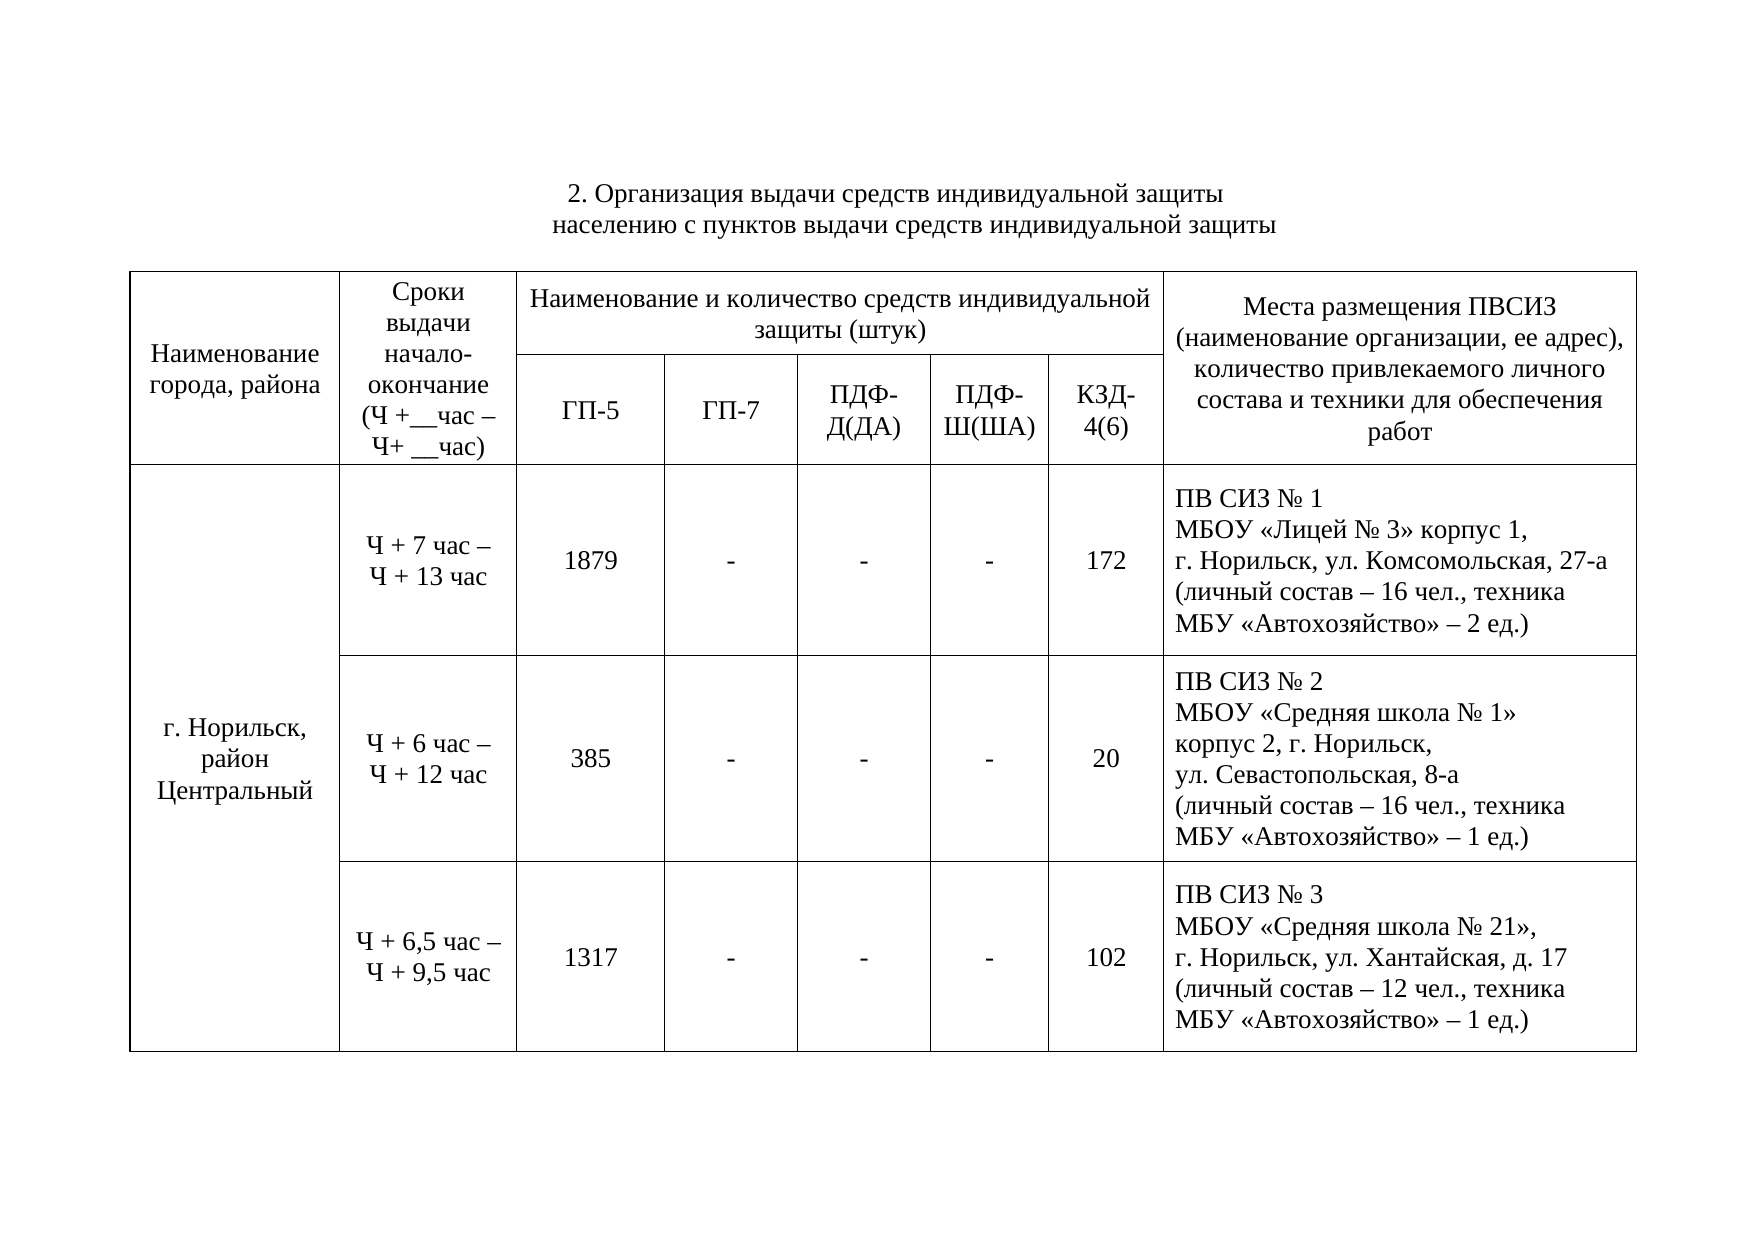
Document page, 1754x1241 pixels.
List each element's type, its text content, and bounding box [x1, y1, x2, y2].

table_cell ПВ СИЗ № 1 МБОУ «Лицей № 3» корпус 1, г. Норильск, ул. Комсомольская, 27-а (личный состав – 16 чел., техника МБУ «Автохозяйство» – 2 ед.) [1164, 465, 1636, 654]
table_cell - [931, 465, 1048, 654]
table_header Места размещения ПВСИЗ (наименование организации, ее адрес), количество привлекаемого личного состава и техники для обеспечения работ [1164, 272, 1636, 464]
table_header Наименование и количество средств индивидуальной защиты (штук) [517, 272, 1163, 354]
table_cell - [665, 465, 797, 654]
table_cell ПВ СИЗ № 3 МБОУ «Средняя школа № 21», г. Норильск, ул. Хантайская, д. 17 (личный состав – 12 чел., техника МБУ «Автохозяйство» – 1 ед.) [1164, 862, 1636, 1051]
table_cell 20 [1049, 656, 1163, 861]
table_cell ПВ СИЗ № 2 МБОУ «Средняя школа № 1» корпус 2, г. Норильск, ул. Севастопольская, 8-а (личный состав – 16 чел., техника МБУ «Автохозяйство» – 1 ед.) [1164, 656, 1636, 861]
table_cell Ч + 6 час – Ч + 12 час [340, 656, 516, 861]
table_cell - [665, 862, 797, 1051]
table_cell ПДФ-Ш(ША) [931, 355, 1048, 464]
table_cell ПДФ-Д(ДА) [798, 355, 930, 464]
text 2. Организация выдачи средств индивидуальной защиты [156, 177, 1636, 208]
table_cell 102 [1049, 862, 1163, 1051]
table_cell - [798, 465, 930, 654]
table_cell 1879 [517, 465, 664, 654]
table_cell 1317 [517, 862, 664, 1051]
table_header Сроки выдачи начало-окончание (Ч +__час – Ч+ __час) [340, 272, 516, 464]
list населению с пунктов выдачи средств индивидуальной защиты [193, 208, 1636, 239]
table_cell г. Норильск, район Центральный [131, 465, 339, 1051]
table_cell - [665, 656, 797, 861]
table_cell - [931, 656, 1048, 861]
table_cell - [931, 862, 1048, 1051]
table_cell Ч + 6,5 час – Ч + 9,5 час [340, 862, 516, 1051]
table_cell - [798, 656, 930, 861]
table_cell - [798, 862, 930, 1051]
table_cell ГП-5 [517, 355, 664, 464]
table_cell ГП-7 [665, 355, 797, 464]
table_cell 385 [517, 656, 664, 861]
table_cell Ч + 7 час – Ч + 13 час [340, 465, 516, 654]
table_header Наименование города, района [131, 272, 339, 464]
table_cell 172 [1049, 465, 1163, 654]
table_cell КЗД-4(6) [1049, 355, 1163, 464]
